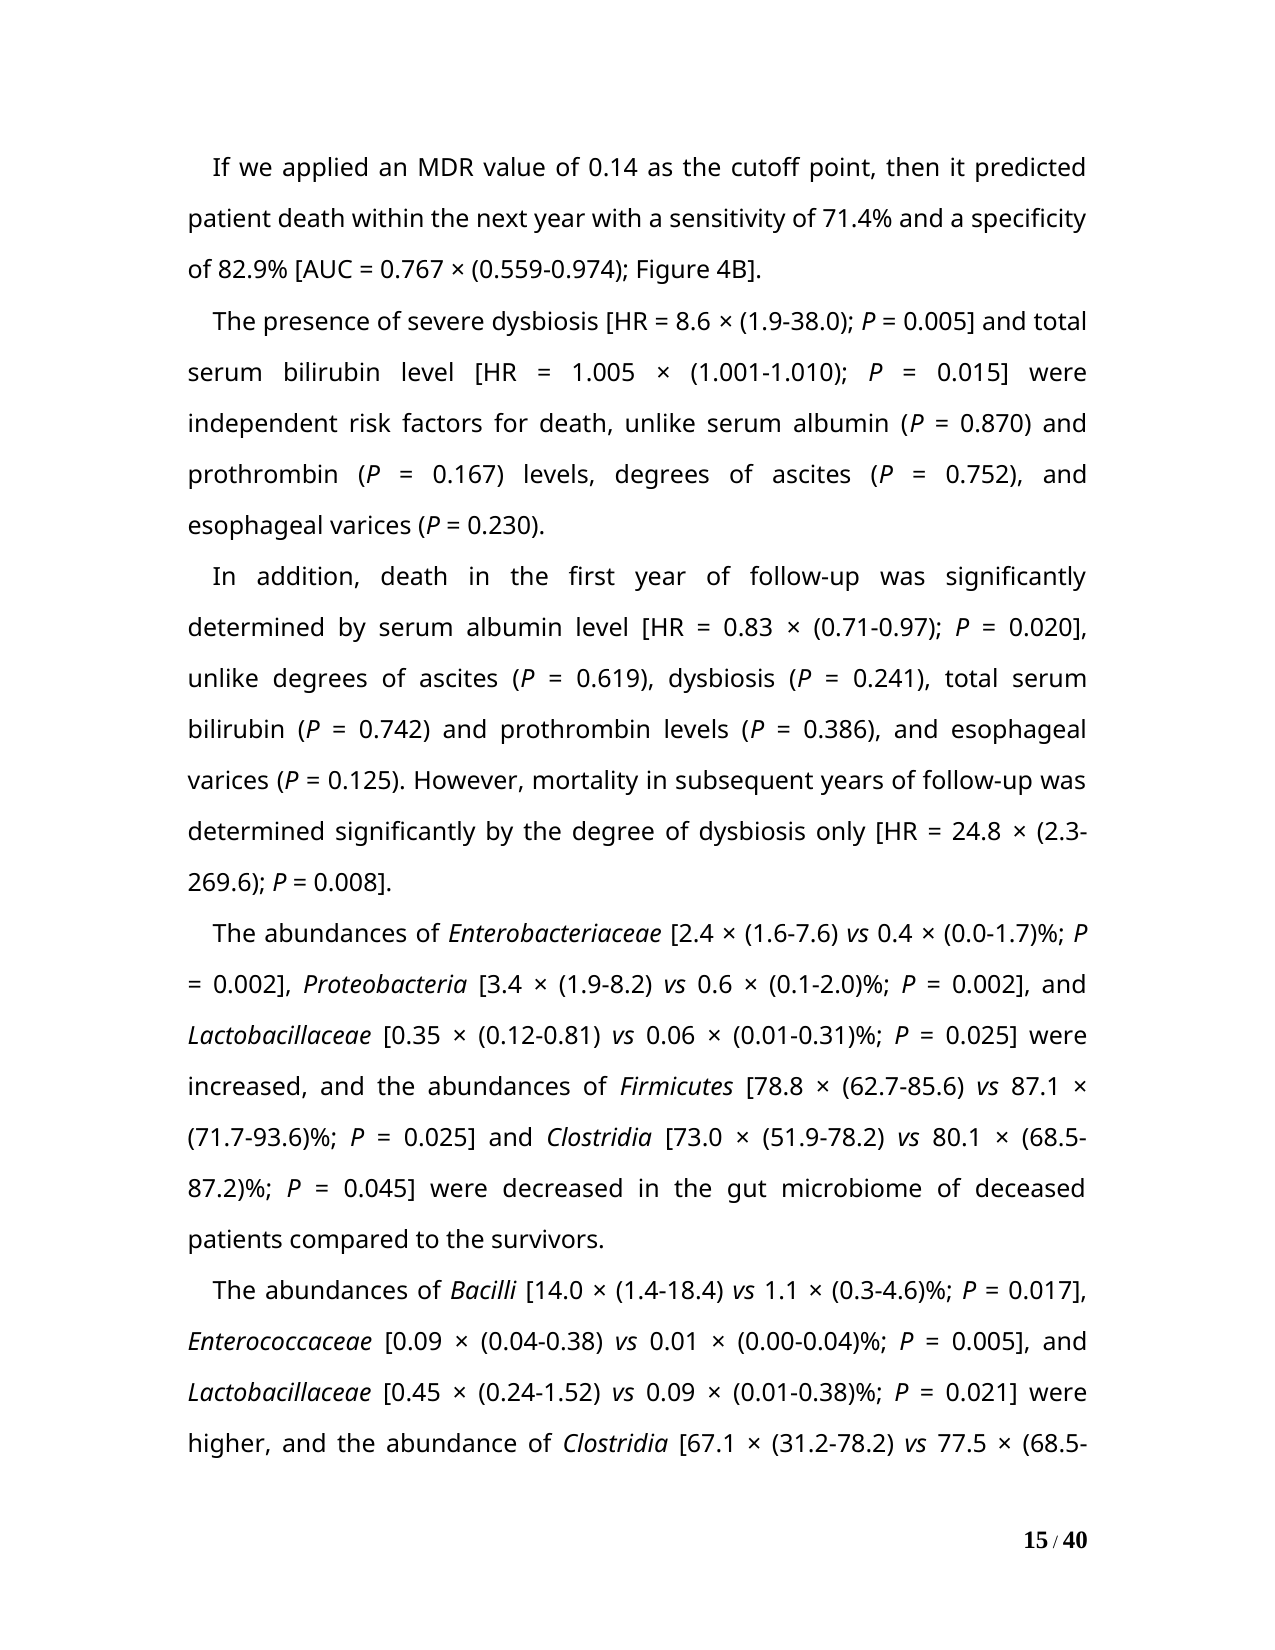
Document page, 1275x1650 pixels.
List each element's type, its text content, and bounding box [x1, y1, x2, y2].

text In addition, death in the first year of follow-up was significantly determined by serum albumin level [HR = 0.83 × (0.71-0.97); P = 0.020], unlike degrees of ascites (P = 0.619), dysbiosis (P = 0.241), total serum bilirubin (P = 0.742) and prothrombin levels (P = 0.386), and esophageal varices (P = 0.125). However, mortality in subsequent years of follow-up was determined significantly by the degree of dysbiosis only [HR = 24.8 × (2.3-269.6); P = 0.008]. [187, 558, 1087, 899]
text The abundances of Enterobacteriaceae [2.4 × (1.6-7.6) vs 0.4 × (0.0-1.7)%; P = 0.002], Proteobacteria [3.4 × (1.9-8.2) vs 0.6 × (0.1-2.0)%; P = 0.002], and Lactobacillaceae [0.35 × (0.12-0.81) vs 0.06 × (0.01-0.31)%; P = 0.025] were increased, and the abundances of Firmicutes [78.8 × (62.7-85.6) vs 87.1 × (71.7-93.6)%; P = 0.025] and Clostridia [73.0 × (51.9-78.2) vs 80.1 × (68.5-87.2)%; P = 0.045] were decreased in the gut microbiome of deceased patients compared to the survivors. [187, 916, 1087, 1256]
text The presence of severe dysbiosis [HR = 8.6 × (1.9-38.0); P = 0.005] and total serum bilirubin level [HR = 1.005 × (1.001-1.010); P = 0.015] were independent risk factors for death, unlike serum albumin (P = 0.870) and prothrombin (P = 0.167) levels, degrees of ascites (P = 0.752), and esophageal varices (P = 0.230). [187, 303, 1087, 541]
text If we applied an MDR value of 0.14 as the cutoff point, then it predicted patient death within the next year with a sensitivity of 71.4% and a specificity of 82.9% [AUC = 0.767 × (0.559-0.974); Figure 4B]. [187, 150, 1087, 286]
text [187, 1273, 1087, 1460]
